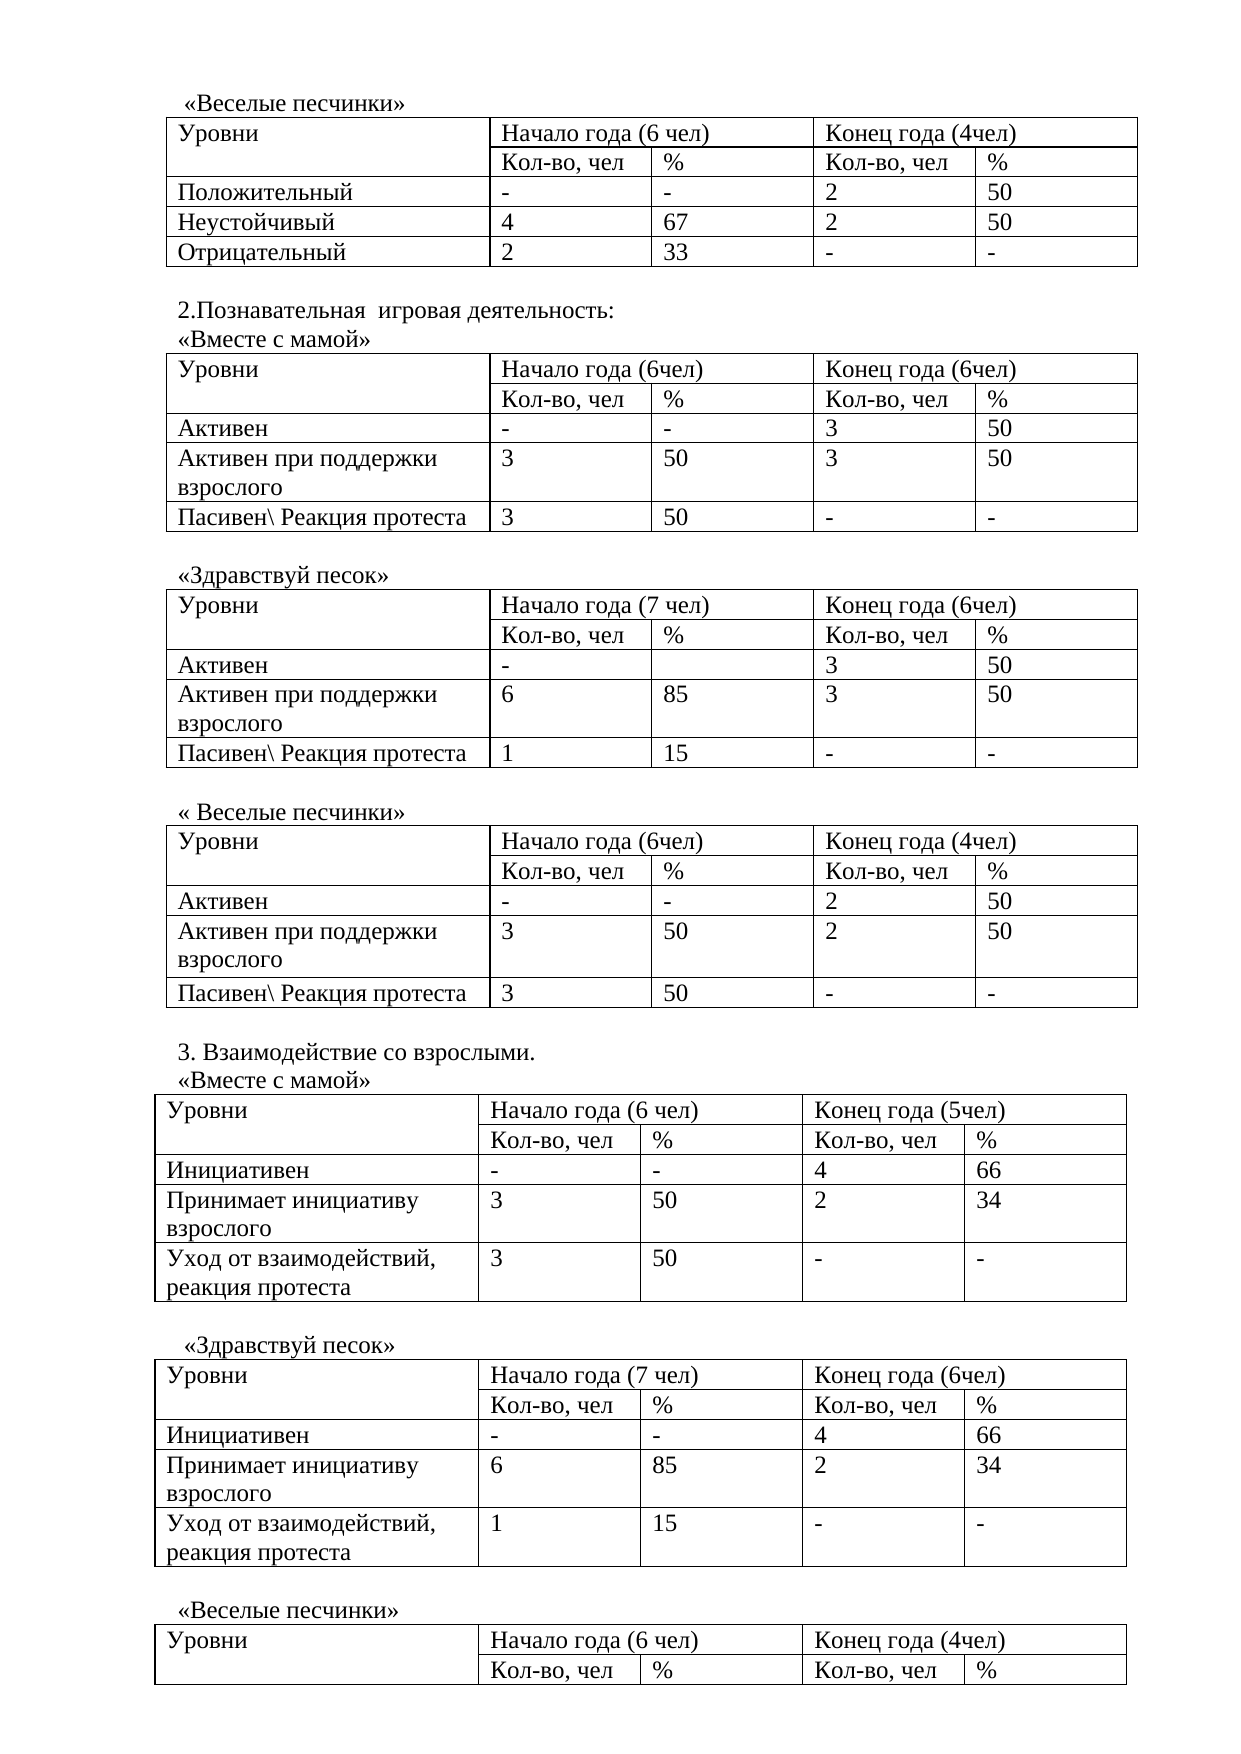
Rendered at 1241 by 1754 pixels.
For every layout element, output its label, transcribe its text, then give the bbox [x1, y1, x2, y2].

table_cell 50 [976, 177, 1137, 206]
table_cell 2 [491, 237, 651, 266]
table_cell - [491, 414, 651, 442]
table_cell Активен [167, 414, 489, 442]
table_cell 2 [803, 1450, 964, 1507]
text «Веселые песчинки» [177, 88, 1152, 117]
table_cell % [652, 148, 813, 176]
table_cell - [479, 1420, 640, 1449]
table_header Уровни [167, 826, 489, 885]
table_cell 2 [803, 1185, 964, 1242]
table_cell % [641, 1390, 802, 1419]
table_cell 50 [652, 502, 813, 531]
table_cell 50 [976, 650, 1137, 678]
table_cell - [491, 650, 651, 678]
table_cell Кол-во, чел [814, 620, 975, 649]
table_cell 50 [976, 680, 1137, 737]
table_cell 50 [641, 1243, 802, 1301]
table_cell Кол-во, чел [479, 1390, 640, 1419]
table_cell % [976, 620, 1137, 649]
table_cell Кол-во, чел [491, 856, 651, 885]
table_cell 34 [965, 1450, 1126, 1507]
text «Вместе с мамой» [177, 1066, 1152, 1094]
table_cell - [652, 177, 813, 206]
table_cell - [976, 978, 1137, 1007]
table_cell Кол-во, чел [479, 1655, 640, 1684]
table_cell % [641, 1655, 802, 1684]
table_cell [652, 650, 813, 678]
table_cell - [479, 1155, 640, 1184]
table_cell - [652, 886, 813, 915]
table_cell 50 [652, 978, 813, 1007]
table_cell % [965, 1390, 1126, 1419]
table_cell - [814, 738, 975, 767]
text « Веселые песчинки» [177, 797, 1152, 825]
text 3. Взаимодействие со взрослыми. [177, 1037, 1152, 1066]
table_cell 3 [814, 443, 975, 501]
table_header Уровни [167, 354, 489, 412]
table_header Уровни [167, 118, 489, 176]
table_cell Инициативен [156, 1155, 478, 1184]
table_cell 50 [652, 443, 813, 501]
table_header Начало года (7 чел) [491, 590, 813, 619]
table_cell Пасивен\ Реакция протеста [167, 502, 489, 531]
table_cell Кол-во, чел [803, 1390, 964, 1419]
table_cell 50 [976, 414, 1137, 442]
table_cell % [652, 384, 813, 412]
table_cell Пасивен\ Реакция протеста [167, 978, 489, 1007]
table_header Начало года (6чел) [491, 826, 813, 855]
table_cell % [641, 1125, 802, 1154]
table_cell Уход от взаимодействий, реакция протеста [156, 1243, 478, 1301]
table_header Начало года (6 чел) [491, 118, 813, 146]
table_cell 1 [491, 738, 651, 767]
table_cell Отрицательный [167, 237, 489, 266]
table_cell % [976, 148, 1137, 176]
table_cell Кол-во, чел [491, 384, 651, 412]
table_header Конец года (4чел) [814, 118, 1137, 146]
table_header Начало года (6чел) [491, 354, 813, 383]
table_cell Пасивен\ Реакция протеста [167, 738, 489, 767]
table_cell % [965, 1655, 1126, 1684]
table_cell % [652, 856, 813, 885]
table_cell 4 [803, 1155, 964, 1184]
table_cell - [803, 1243, 964, 1301]
table_cell 4 [803, 1420, 964, 1449]
table_cell - [491, 177, 651, 206]
table_header Конец года (5чел) [803, 1095, 1126, 1124]
table_cell 3 [491, 978, 651, 1007]
table_cell - [814, 237, 975, 266]
table_cell 15 [641, 1508, 802, 1566]
table_cell % [965, 1125, 1126, 1154]
table_cell 3 [479, 1185, 640, 1242]
table_cell Активен [167, 650, 489, 678]
text «Веселые песчинки» [177, 1596, 1152, 1624]
table_cell Кол-во, чел [479, 1125, 640, 1154]
table_cell 2 [814, 916, 975, 977]
table_cell - [814, 502, 975, 531]
table_cell Кол-во, чел [803, 1125, 964, 1154]
table_cell Кол-во, чел [491, 620, 651, 649]
table_header Уровни [156, 1095, 478, 1154]
table_header Конец года (6чел) [814, 354, 1137, 383]
table_cell 66 [965, 1420, 1126, 1449]
text «Здравствуй песок» [177, 560, 1152, 589]
table_cell 6 [491, 680, 651, 737]
table_header Уровни [156, 1360, 478, 1419]
table_cell 1 [479, 1508, 640, 1566]
table_cell Активен [167, 886, 489, 915]
table_header Уровни [167, 590, 489, 649]
table_cell Принимает инициативу взрослого [156, 1450, 478, 1507]
table_cell 2 [814, 207, 975, 236]
table_cell Кол-во, чел [814, 148, 975, 176]
table_header Начало года (6 чел) [479, 1095, 802, 1124]
table_cell 50 [976, 886, 1137, 915]
table_header Конец года (4чел) [803, 1625, 1126, 1654]
table_cell - [976, 237, 1137, 266]
table_cell 67 [652, 207, 813, 236]
table_cell % [976, 856, 1137, 885]
table_cell Положительный [167, 177, 489, 206]
table_header Конец года (6чел) [803, 1360, 1126, 1389]
text 2.Познавательная игровая деятельность: [177, 295, 1152, 324]
table_cell Кол-во, чел [803, 1655, 964, 1684]
table_cell 3 [479, 1243, 640, 1301]
table_cell 50 [976, 207, 1137, 236]
table_cell 15 [652, 738, 813, 767]
text «Вместе с мамой» [177, 324, 1152, 353]
table_cell 85 [652, 680, 813, 737]
table_cell 2 [814, 177, 975, 206]
table_cell 3 [814, 414, 975, 442]
table_cell 33 [652, 237, 813, 266]
table_cell 50 [641, 1185, 802, 1242]
table_cell % [652, 620, 813, 649]
table_cell 50 [652, 916, 813, 977]
table_cell % [976, 384, 1137, 412]
table_cell - [965, 1243, 1126, 1301]
table_cell 3 [814, 680, 975, 737]
table_cell 6 [479, 1450, 640, 1507]
table_header Конец года (4чел) [814, 826, 1137, 855]
table_cell - [814, 978, 975, 1007]
table_cell - [491, 886, 651, 915]
table_cell 50 [976, 443, 1137, 501]
table_cell Неустойчивый [167, 207, 489, 236]
table_cell 50 [976, 916, 1137, 977]
table_cell Кол-во, чел [814, 856, 975, 885]
text «Здравствуй песок» [177, 1331, 1152, 1359]
table_cell - [965, 1508, 1126, 1566]
table_cell - [641, 1420, 802, 1449]
table_cell Кол-во, чел [814, 384, 975, 412]
table_cell 3 [491, 443, 651, 501]
table_cell - [803, 1508, 964, 1566]
table_cell Активен при поддержки взрослого [167, 443, 489, 501]
table_cell Активен при поддержки взрослого [167, 680, 489, 737]
table_cell Кол-во, чел [491, 148, 651, 176]
table_header Начало года (7 чел) [479, 1360, 802, 1389]
table_cell 3 [814, 650, 975, 678]
table_cell - [641, 1155, 802, 1184]
table_cell Принимает инициативу взрослого [156, 1185, 478, 1242]
table_cell - [976, 502, 1137, 531]
table_header Начало года (6 чел) [479, 1625, 802, 1654]
table_cell 4 [491, 207, 651, 236]
table_cell 2 [814, 886, 975, 915]
table_cell Инициативен [156, 1420, 478, 1449]
table_cell 34 [965, 1185, 1126, 1242]
table_cell - [652, 414, 813, 442]
table_cell Активен при поддержки взрослого [167, 916, 489, 977]
table_cell 3 [491, 916, 651, 977]
table_cell - [976, 738, 1137, 767]
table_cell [156, 1508, 478, 1566]
table_cell 3 [491, 502, 651, 531]
table_header Конец года (6чел) [814, 590, 1137, 619]
table_header Уровни [156, 1625, 478, 1684]
table_cell 66 [965, 1155, 1126, 1184]
table_cell 85 [641, 1450, 802, 1507]
